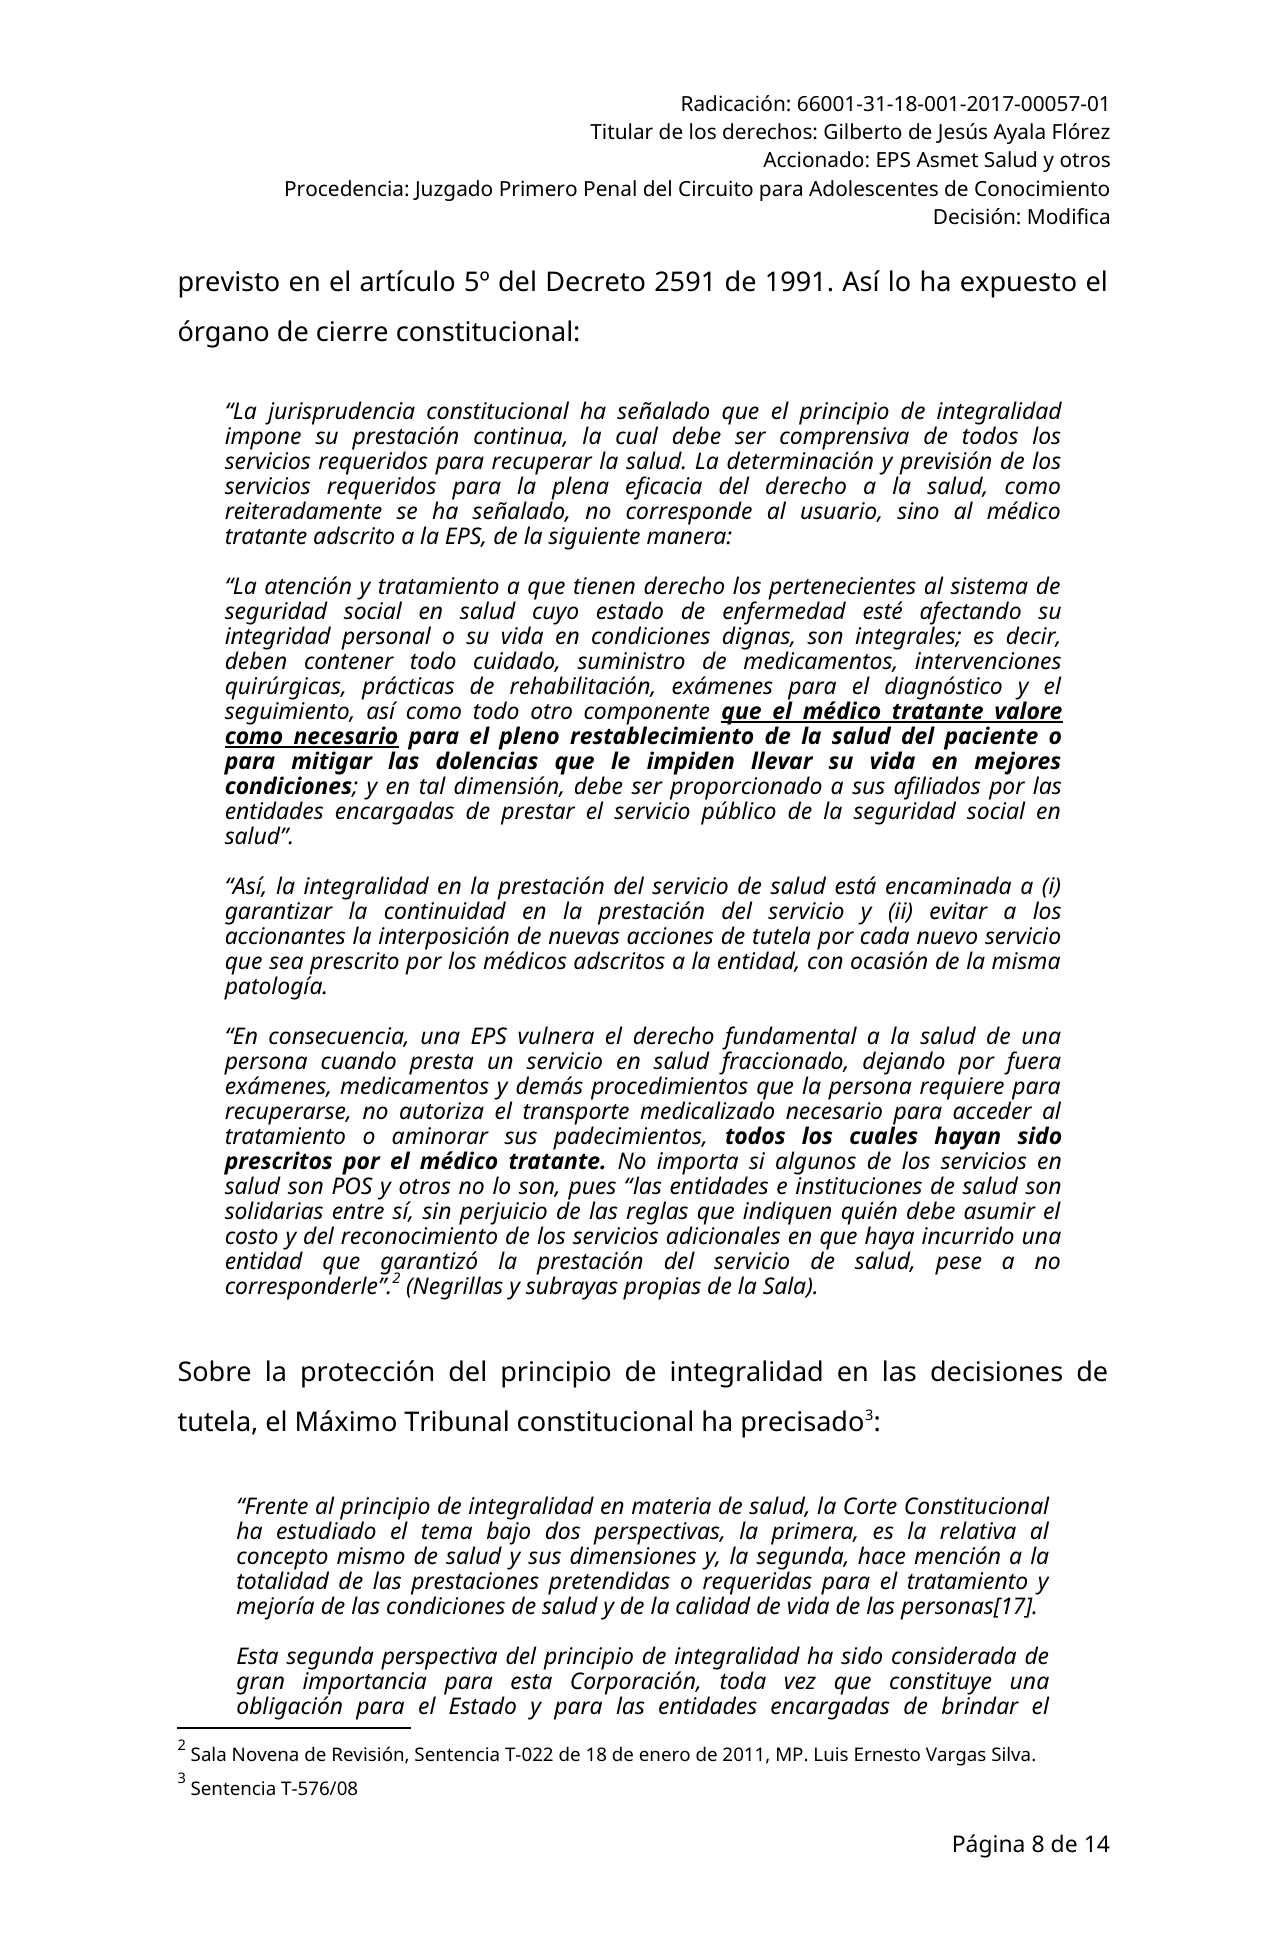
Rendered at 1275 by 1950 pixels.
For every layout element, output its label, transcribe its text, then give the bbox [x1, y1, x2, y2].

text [236, 1644, 1051, 1719]
text “La atención y tratamiento a que tienen derecho los pertenecientes al sistema de seguridad social en salud cuyo estado de enfermedad esté afectando su integridad personal o su vida en condiciones dignas, son integrales; es decir, deben contener todo cuidado, suministro de medicamentos, intervenciones quirúrgicas, prácticas de rehabilitación, exámenes para el diagnóstico y el seguimiento, así como todo otro componente que el médico tratante valore como necesario para el pleno restablecimiento de la salud del paciente o para mitigar las dolencias que le impiden llevar su vida en mejores condiciones; y en tal dimensión, debe ser proporcionado a sus afiliados por las entidades encargadas de prestar el servicio público de la seguridad social en salud”. [224, 574, 1062, 849]
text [177, 263, 1109, 349]
text “Frente al principio de integralidad en materia de salud, la Corte Constitucional ha estudiado el tema bajo dos perspectivas, la primera, es la relativa al concepto mismo de salud y sus dimensiones y, la segunda, hace mención a la totalidad de las prestaciones pretendidas o requeridas para el tratamiento y mejoría de las condiciones de salud y de la calidad de vida de las personas[17]. [236, 1494, 1051, 1619]
text “La jurisprudencia constitucional ha señalado que el principio de integralidad impone su prestación continua, la cual debe ser comprensiva de todos los servicios requeridos para recuperar la salud. La determinación y previsión de los servicios requeridos para la plena eficacia del derecho a la salud, como reiteradamente se ha señalado, no corresponde al usuario, sino al médico tratante adscrito a la EPS, de la siguiente manera: [224, 399, 1062, 549]
text “Así, la integralidad en la prestación del servicio de salud está encaminada a (i) garantizar la continuidad en la prestación del servicio y (ii) evitar a los accionantes la interposición de nuevas acciones de tutela por cada nuevo servicio que sea prescrito por los médicos adscritos a la entidad, con ocasión de la misma patología. [224, 874, 1062, 999]
text Sobre la protección del principio de integralidad en las decisiones de tutela, el Máximo Tribunal constitucional ha precisado: [177, 1352, 1109, 1439]
text “En consecuencia, una EPS vulnera el derecho fundamental a la salud de una persona cuando presta un servicio en salud fraccionado, dejando por fuera exámenes, medicamentos y demás procedimientos que la persona requiere para recuperarse, no autoriza el transporte medicalizado necesario para acceder al tratamiento o aminorar sus padecimientos, todos los cuales hayan sido prescritos por el médico tratante. No importa si algunos de los servicios en salud son POS y otros no lo son, pues “las entidades e instituciones de salud son solidarias entre sí, sin perjuicio de las reglas que indiquen quién debe asumir el costo y del reconocimiento de los servicios adicionales en que haya incurrido una entidad que garantizó la prestación del servicio de salud, pese a no corresponderle”. (Negrillas y subrayas propias de la Sala). [224, 1024, 1062, 1299]
